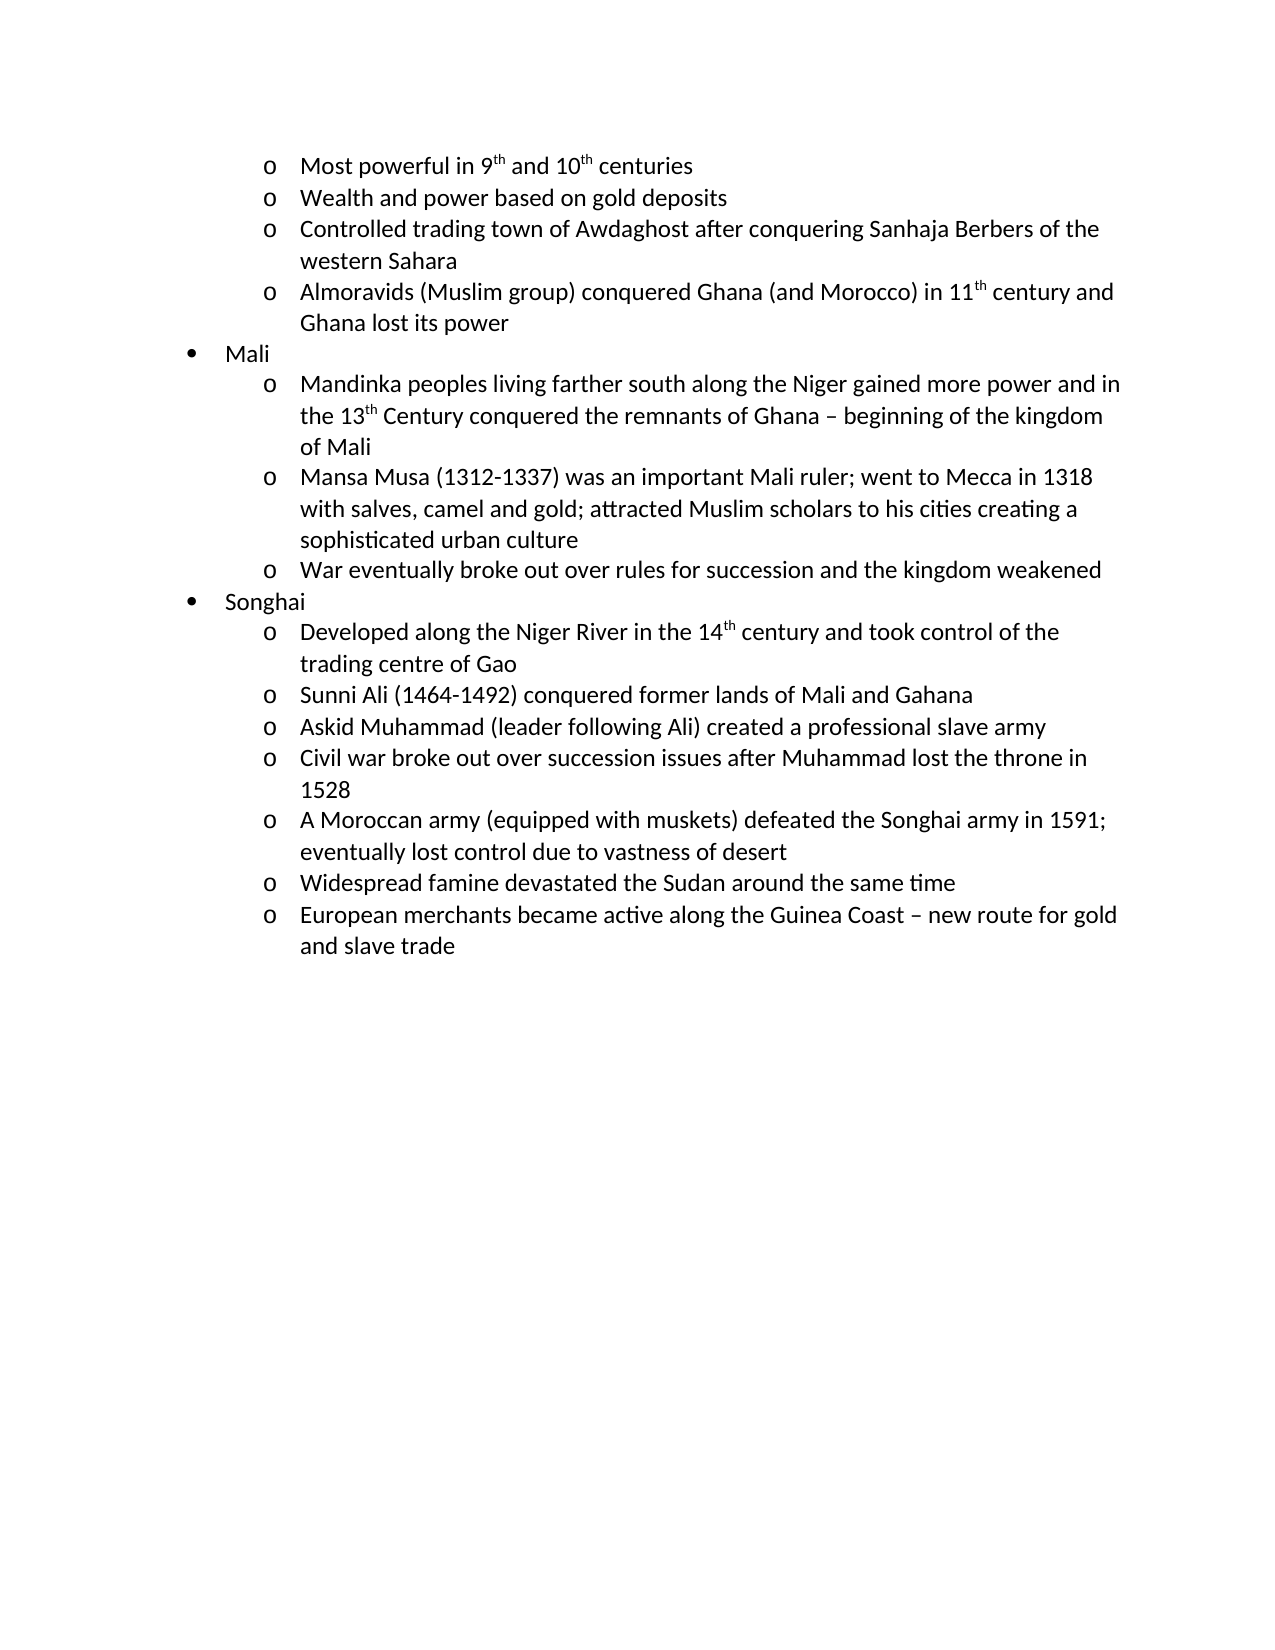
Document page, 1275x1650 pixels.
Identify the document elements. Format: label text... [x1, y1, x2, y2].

list Almoravids (Muslim group) conquered Ghana (and Morocco) in 11th century and Ghana lost its power [262, 276, 1125, 338]
list Sunni Ali (1464-1492) conquered former lands of Mali and Gahana [262, 679, 1125, 711]
list Mandinka peoples living farther south along the Niger gained more power and in the 13th Century conquered the remnants of Ghana – beginning of the kingdom of Mali [262, 369, 1125, 461]
list Controlled trading town of Awdaghost after conquering Sanhaja Berbers of the western Sahara [262, 213, 1125, 276]
list Developed along the Niger River in the 14th century and took control of the trading centre of Gao [262, 617, 1125, 679]
list Songhai [187, 586, 1125, 617]
list Wealth and power based on gold deposits [262, 182, 1125, 213]
list Civil war broke out over succession issues after Muhammad lost the throne in 1528 [262, 742, 1125, 805]
list Widespread famine devastated the Sudan around the same time [262, 867, 1125, 899]
list War eventually broke out over rules for succession and the kingdom weakened [262, 554, 1125, 586]
list A Moroccan army (equipped with muskets) defeated the Songhai army in 1591; eventually lost control due to vastness of desert [262, 805, 1125, 867]
list Mansa Musa (1312-1337) was an important Mali ruler; went to Mecca in 1318 with salves, camel and gold; attracted Muslim scholars to his cities creating a sophisticated urban culture [262, 461, 1125, 554]
list Mali [187, 338, 1125, 369]
list Most powerful in 9th and 10th centuries [262, 150, 1125, 182]
list European merchants became active along the Guinea Coast – new route for gold and slave trade [262, 899, 1125, 961]
list Askid Muhammad (leader following Ali) created a professional slave army [262, 711, 1125, 742]
